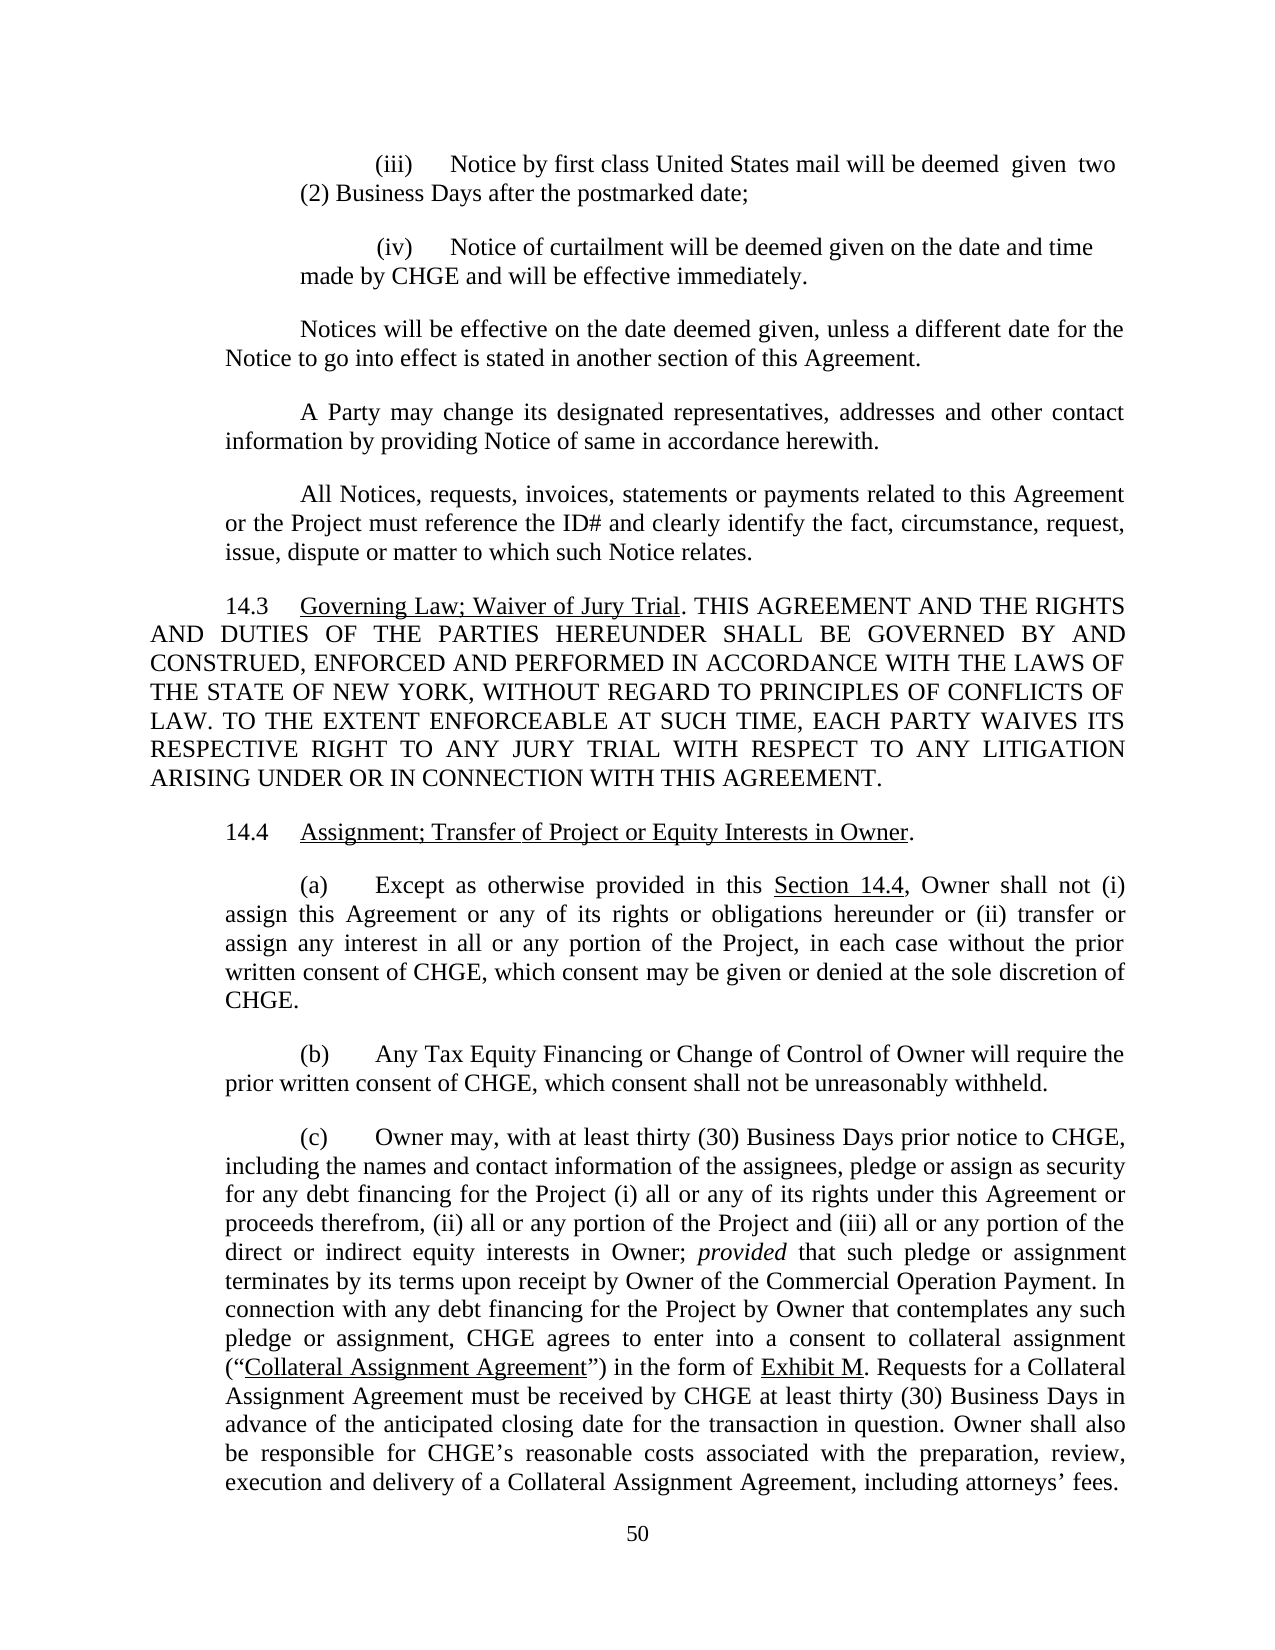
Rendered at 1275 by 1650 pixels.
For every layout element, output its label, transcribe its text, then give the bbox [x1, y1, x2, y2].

list Except as otherwise provided in this Section 14.4, Owner shall not (i) assign this Agreement or any of its rights or obligations hereunder or (ii) transfer or assign any interest in all or any portion of the Project, in each case without the prior written consent of CHGE, which consent may be given or denied at the sole discretion of CHGE. [225, 871, 1126, 1014]
text A Party may change its designated representatives, addresses and other contact information by providing Notice of same in accordance herewith. [225, 397, 1126, 454]
text (2) Business Days after the postmarked date; [300, 178, 1160, 207]
text All Notices, requests, invoices, statements or payments related to this Agreement or the Project must reference the ID# and clearly identify the fact, circumstance, request, issue, dispute or matter to which such Notice relates. [225, 479, 1126, 566]
list Governing Law; Waiver of Jury Trial. THIS AGREEMENT AND THE RIGHTS AND DUTIES OF THE PARTIES HEREUNDER SHALL BE GOVERNED BY AND CONSTRUED, ENFORCED AND PERFORMED IN ACCORDANCE WITH THE LAWS OF THE STATE OF NEW YORK, WITHOUT REGARD TO PRINCIPLES OF CONFLICTS OF LAW. TO THE EXTENT ENFORCEABLE AT SUCH TIME, EACH PARTY WAIVES ITS RESPECTIVE RIGHT TO ANY JURY TRIAL WITH RESPECT TO ANY LITIGATION ARISING UNDER OR IN CONNECTION WITH THIS AGREEMENT. [150, 591, 1126, 792]
text Notices will be effective on the date deemed given, unless a different date for the Notice to go into effect is stated in another section of this Agreement. [225, 314, 1126, 372]
list Any Tax Equity Financing or Change of Control of Owner will require the prior written consent of CHGE, which consent shall not be unreasonably withheld. [225, 1039, 1125, 1097]
list Notice of curtailment will be deemed given on the date and time made by CHGE and will be effective immediately. [300, 232, 1094, 289]
list Assignment; Transfer of Project or Equity Interests in Owner. [225, 817, 1160, 846]
list Notice by first class United States mail will be deemed given two [375, 149, 1160, 178]
list Owner may, with at least thirty (30) Business Days prior notice to CHGE, including the names and contact information of the assignees, pledge or assign as security for any debt financing for the Project (i) all or any of its rights under this Agreement or proceeds therefrom, (ii) all or any portion of the Project and (iii) all or any portion of the direct or indirect equity interests in Owner; provided that such pledge or assignment terminates by its terms upon receipt by Owner of the Commercial Operation Payment. In connection with any debt financing for the Project by Owner that contemplates any such pledge or assignment, CHGE agrees to enter into a consent to collateral assignment (“Collateral Assignment Agreement”) in the form of Exhibit M. Requests for a Collateral Assignment Agreement must be received by CHGE at least thirty (30) Business Days in advance of the anticipated closing date for the transaction in question. Owner shall also be responsible for CHGE’s reasonable costs associated with the preparation, review, execution and delivery of a Collateral Assignment Agreement, including attorneys’ fees. [225, 1122, 1126, 1496]
